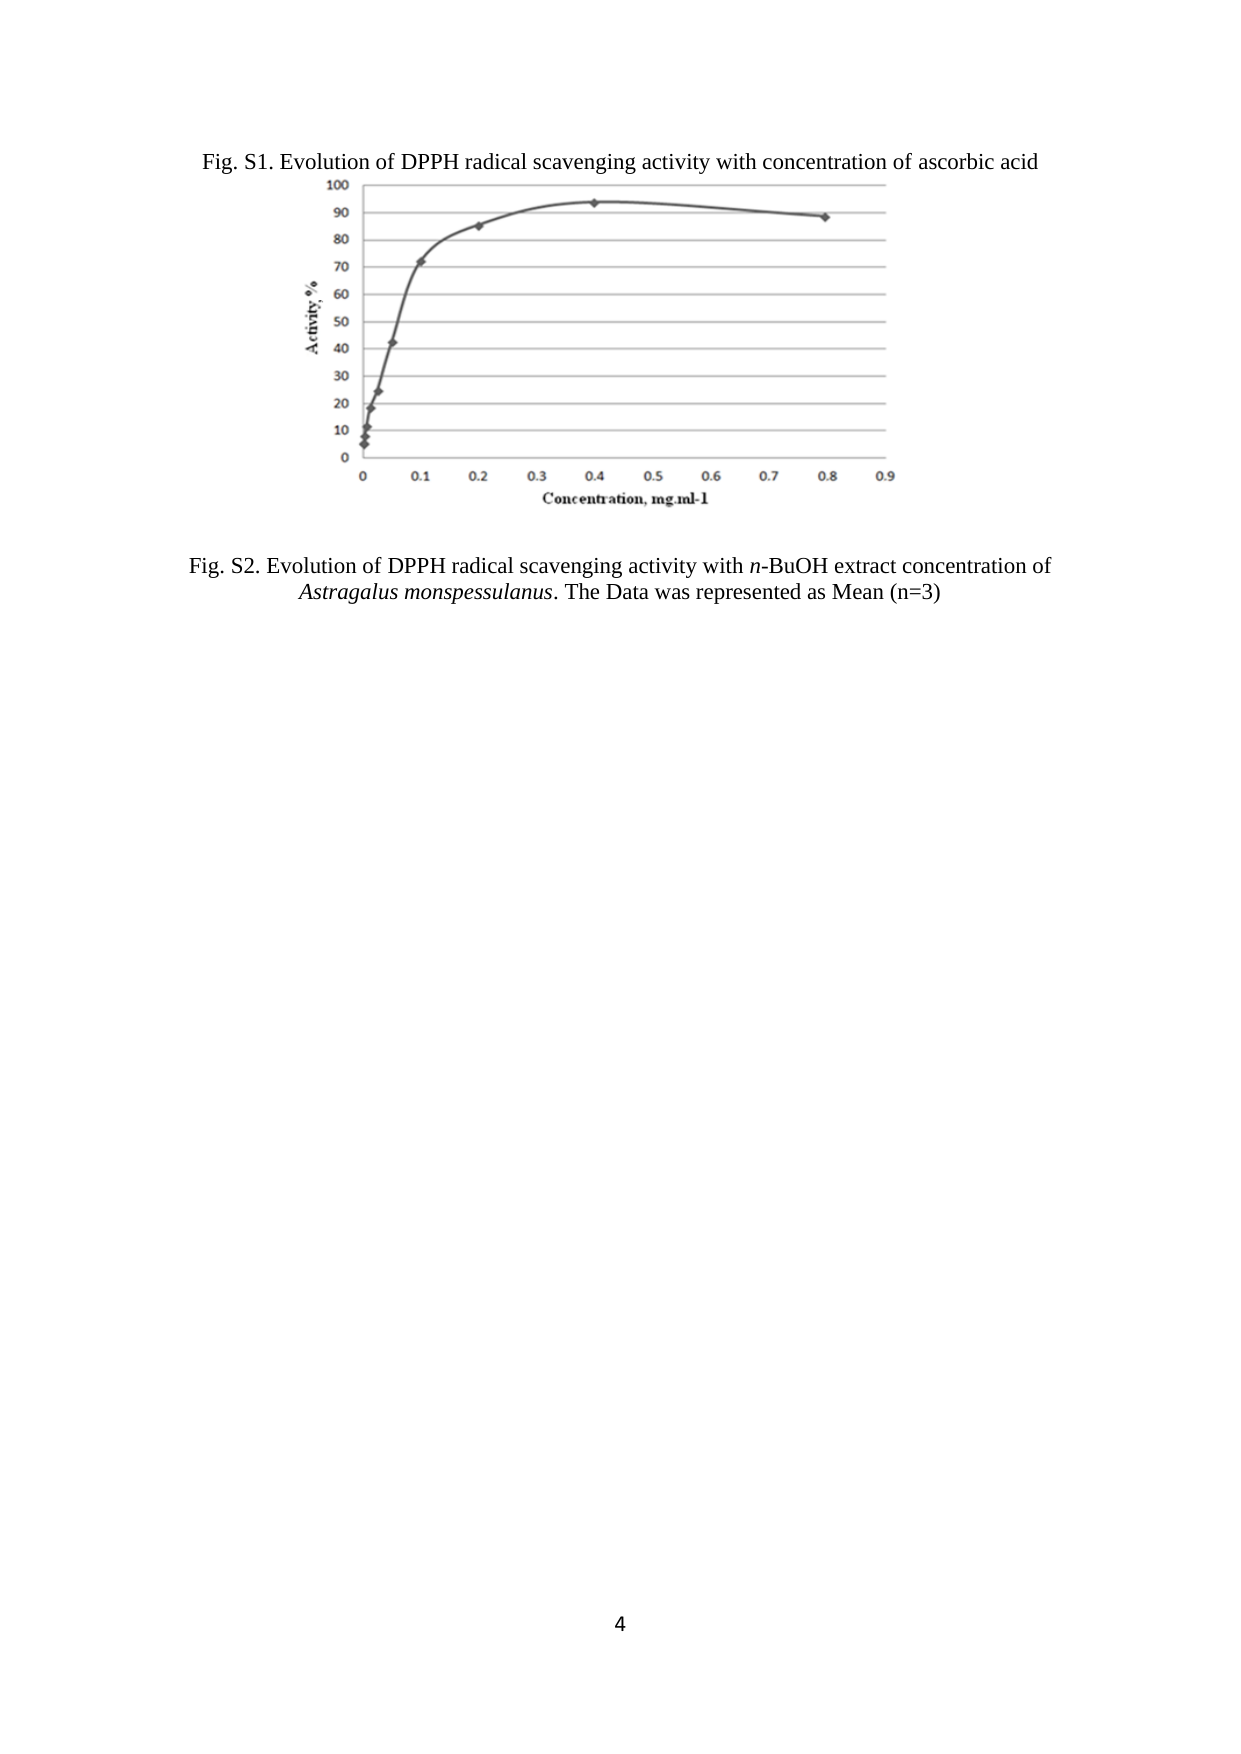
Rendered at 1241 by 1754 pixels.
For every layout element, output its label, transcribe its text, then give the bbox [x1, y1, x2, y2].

text Fig. S2. Evolution of DPPH radical scavenging activity with n-BuOH extract concentration of Astragalus monspessulanus. The Data was represented as Mean (n=3) [148, 552, 1092, 604]
text Fig. S1. Evolution of DPPH radical scavenging activity with concentration of ascorbic acid [148, 148, 1092, 174]
picture [265, 174, 975, 526]
